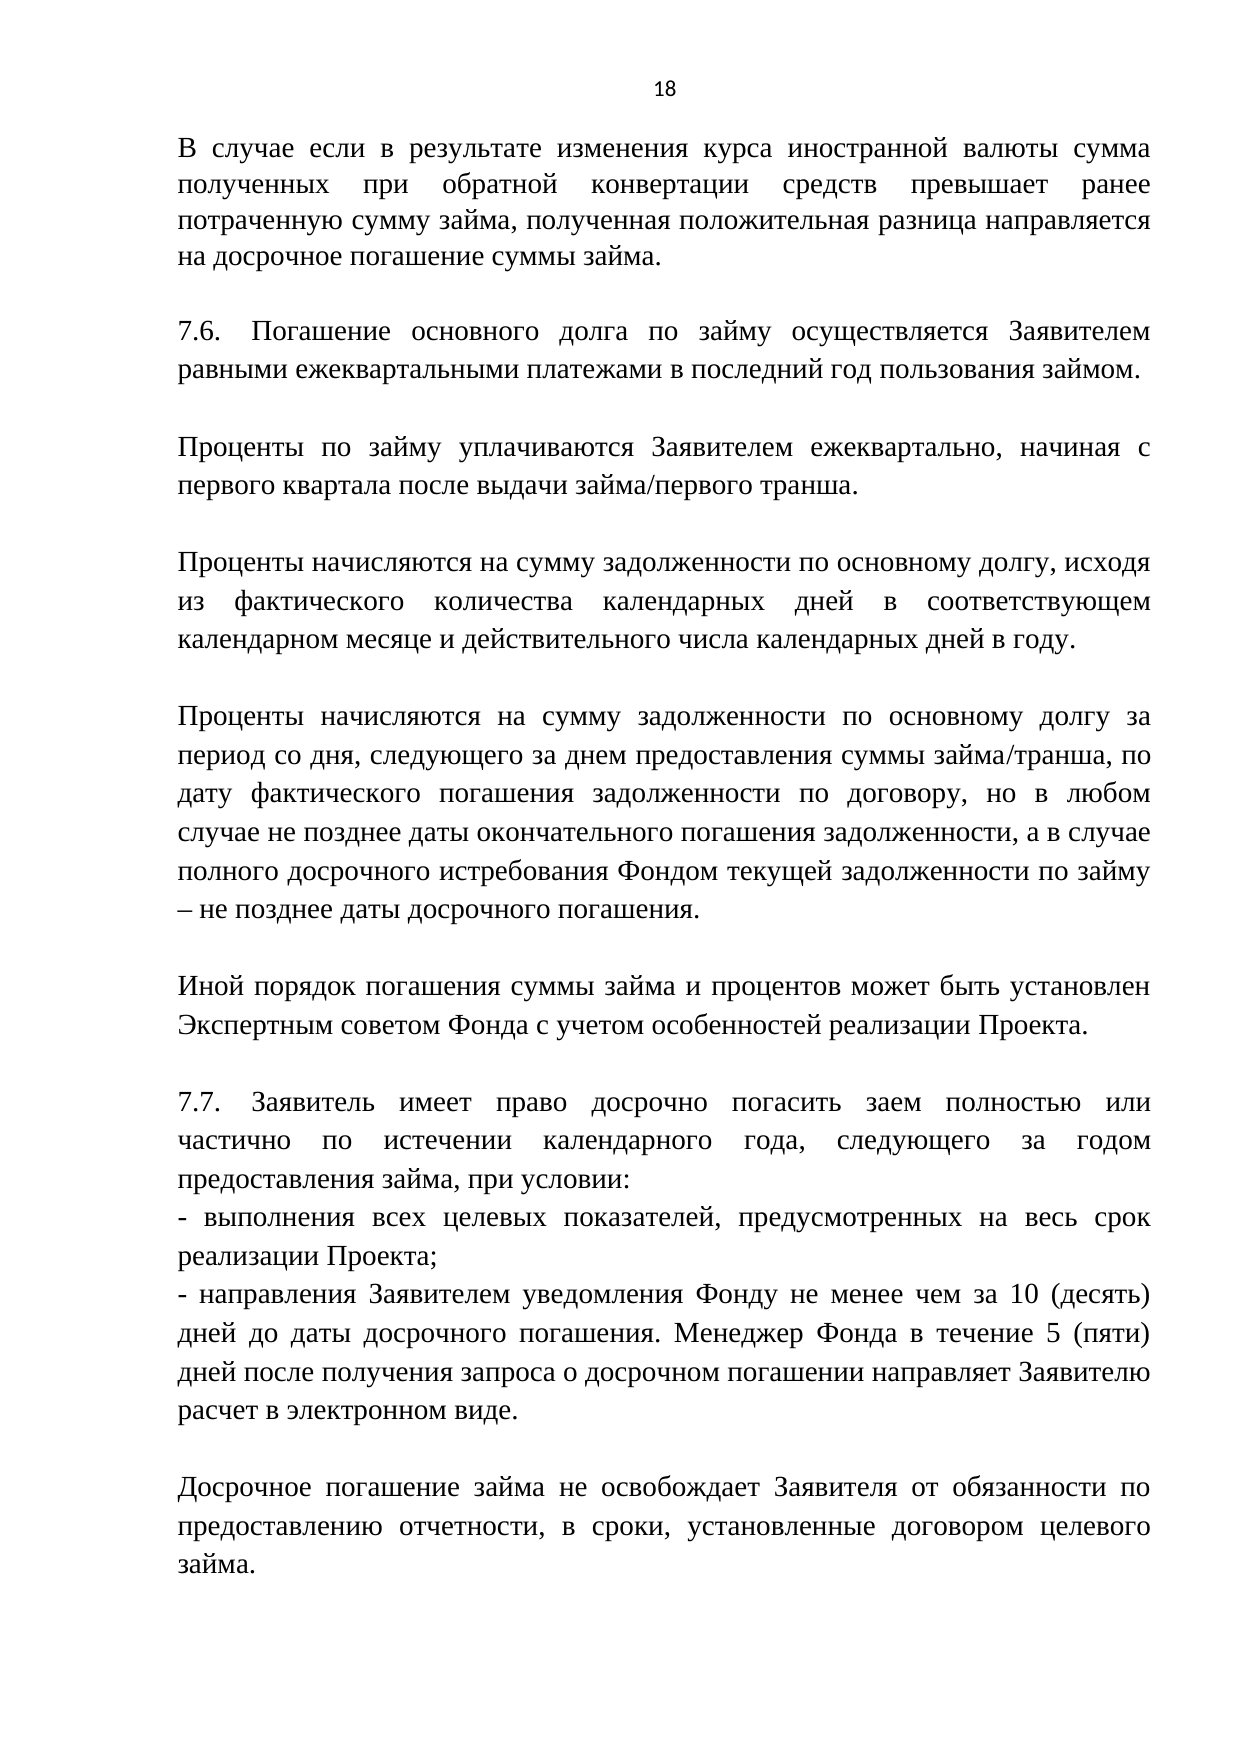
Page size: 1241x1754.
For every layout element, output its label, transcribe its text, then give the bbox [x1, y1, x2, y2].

list Досрочное погашение займа не освобождает Заявителя от обязанности по предоставлению отчетности, в сроки, установленные договором целевого займа. [177, 1469, 1152, 1580]
list Погашение основного долга по займу осуществляется Заявителем равными ежеквартальными платежами в последний год пользования займом. [177, 313, 1152, 385]
list - выполнения всех целевых показателей, предусмотренных на весь срок реализации Проекта; [177, 1199, 1152, 1272]
text Проценты по займу уплачиваются Заявителем ежеквартально, начиная с первого квартала после выдачи займа/первого транша. [177, 429, 1152, 501]
text Проценты начисляются на сумму задолженности по основному долгу, исходя из фактического количества календарных дней в соответствующем календарном месяце и действительного числа календарных дней в году. [177, 544, 1152, 655]
list В случае если в результате изменения курса иностранной валюты сумма полученных при обратной конвертации средств превышает ранее потраченную сумму займа, полученная положительная разница направляется на досрочное погашение суммы займа. [177, 130, 1152, 272]
text Проценты начисляются на сумму задолженности по основному долгу за период со дня, следующего за днем предоставления суммы займа/транша, по дату фактического погашения задолженности по договору, но в любом случае не позднее даты окончательного погашения задолженности, а в случае полного досрочного истребования Фондом текущей задолженности по займу – не позднее даты досрочного погашения. [177, 698, 1152, 925]
text Иной порядок погашения суммы займа и процентов может быть установлен Экспертным советом Фонда с учетом особенностей реализации Проекта. [177, 968, 1152, 1040]
list - направления Заявителем уведомления Фонду не менее чем за 10 (десять) дней до даты досрочного погашения. Менеджер Фонда в течение 5 (пяти) дней после получения запроса о досрочном погашении направляет Заявителю расчет в электронном виде. [177, 1277, 1152, 1426]
list Заявитель имеет право досрочно погасить заем полностью или частично по истечении календарного года, следующего за годом предоставления займа, при условии: [177, 1084, 1152, 1194]
